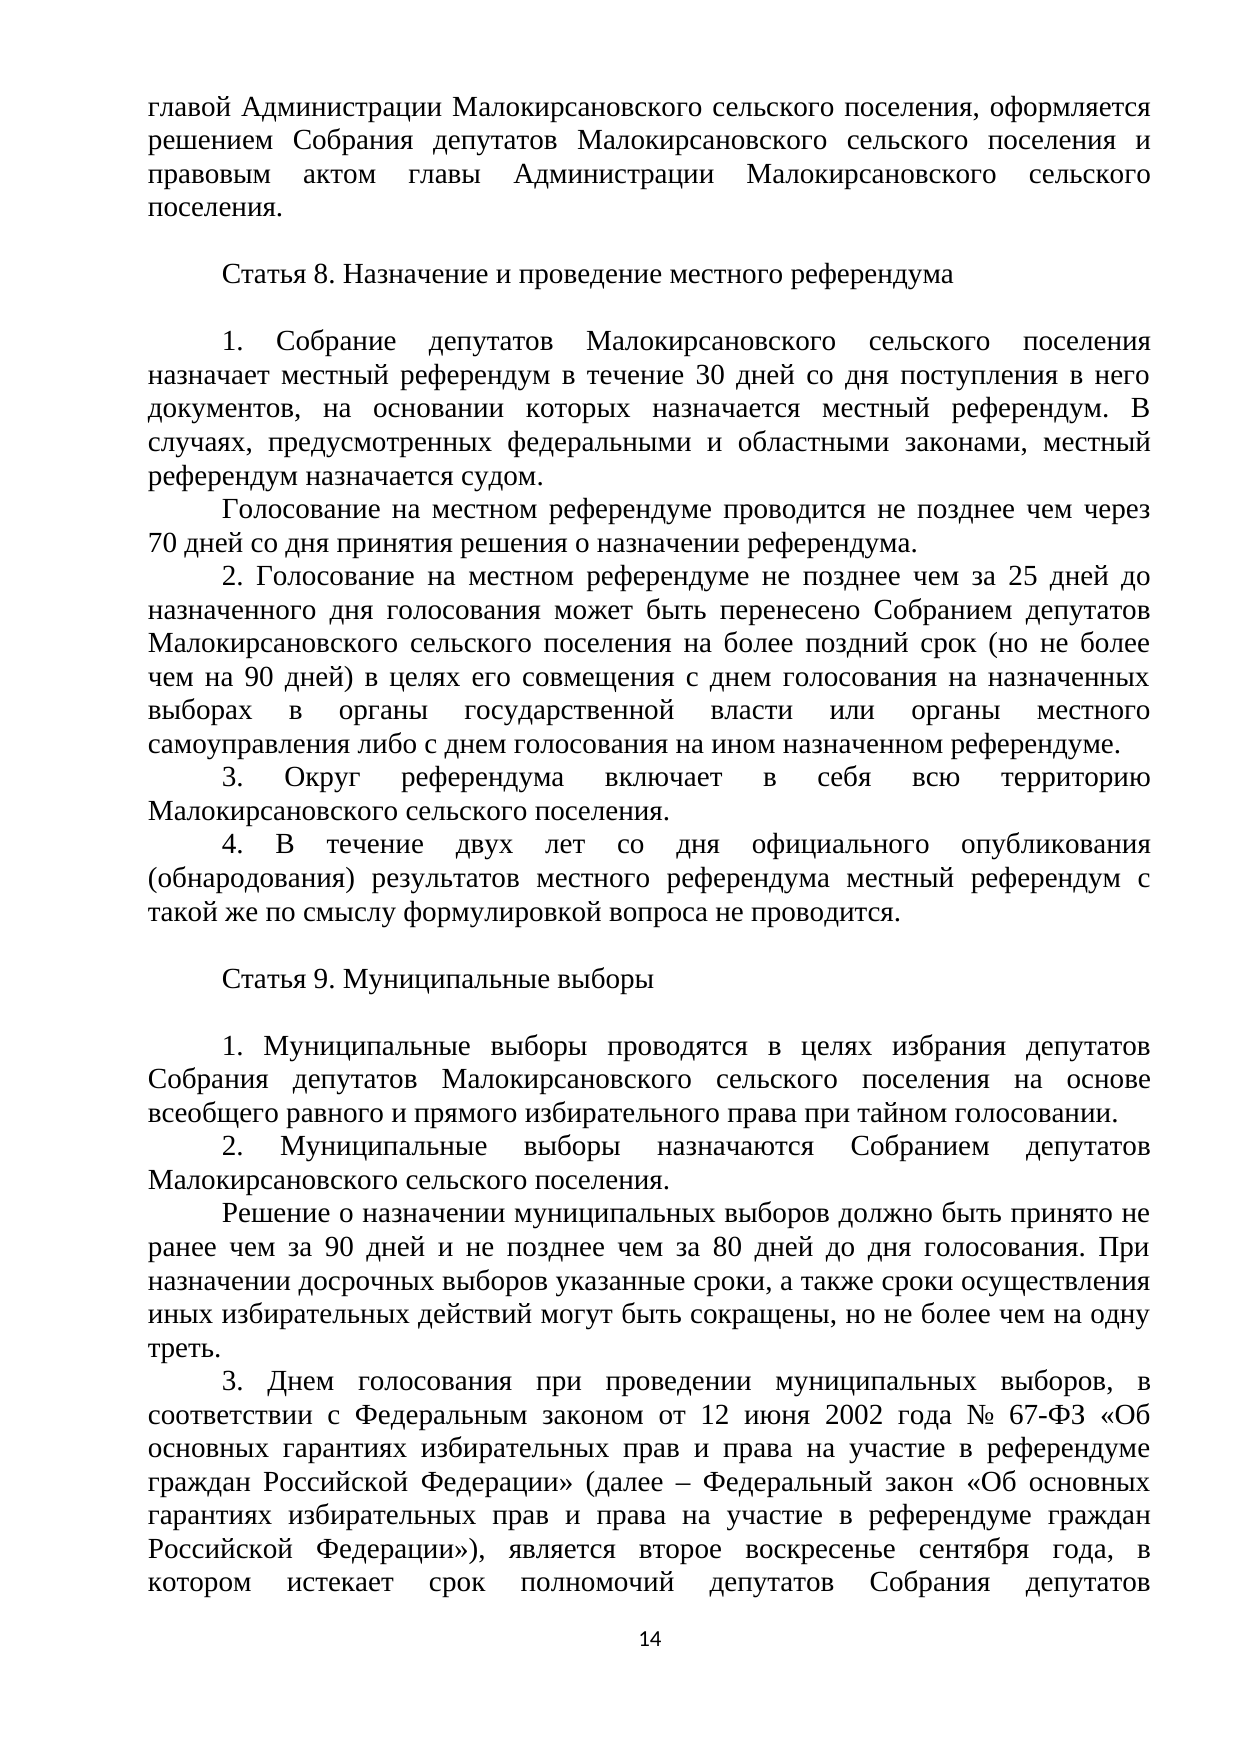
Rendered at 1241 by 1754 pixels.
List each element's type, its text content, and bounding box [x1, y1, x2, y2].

text Статья 9. Муниципальные выборы [148, 961, 1152, 994]
text Голосование на местном референдуме проводится не позднее чем через 70 дней со дня принятия решения о назначении референдума. [148, 491, 1152, 558]
text 4. В течение двух лет со дня официального опубликования (обнародования) результатов местного референдума местный референдум с такой же по смыслу формулировкой вопроса не проводится. [148, 827, 1152, 927]
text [148, 1363, 1152, 1598]
text Решение о назначении муниципальных выборов должно быть принято не ранее чем за 90 дней и не позднее чем за 80 дней до дня голосования. При назначении досрочных выборов указанные сроки, а также сроки осуществления иных избирательных действий могут быть сокращены, но не более чем на одну треть. [148, 1196, 1152, 1363]
text 1. Муниципальные выборы проводятся в целях избрания депутатов Собрания депутатов Малокирсановского сельского поселения на основе всеобщего равного и прямого избирательного права при тайном голосовании. [148, 1028, 1152, 1128]
text Статья 8. Назначение и проведение местного референдума [148, 256, 1152, 290]
text 1. Собрание депутатов Малокирсановского сельского поселения назначает местный референдум в течение 30 дней со дня поступления в него документов, на основании которых назначается местный референдум. В случаях, предусмотренных федеральными и областными законами, местный референдум назначается судом. [148, 323, 1152, 491]
text 2. Голосование на местном референдуме не позднее чем за 25 дней до назначенного дня голосования может быть перенесено Собранием депутатов Малокирсановского сельского поселения на более поздний срок (но не более чем на 90 дней) в целях его совмещения с днем голосования на назначенных выборах в органы государственной власти или органы местного самоуправления либо с днем голосования на ином назначенном референдуме. [148, 558, 1152, 759]
text 3. Округ референдума включает в себя всю территорию Малокирсановского сельского поселения. [148, 759, 1152, 827]
text 2. Муниципальные выборы назначаются Собранием депутатов Малокирсановского сельского поселения. [148, 1128, 1152, 1196]
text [148, 89, 1152, 223]
